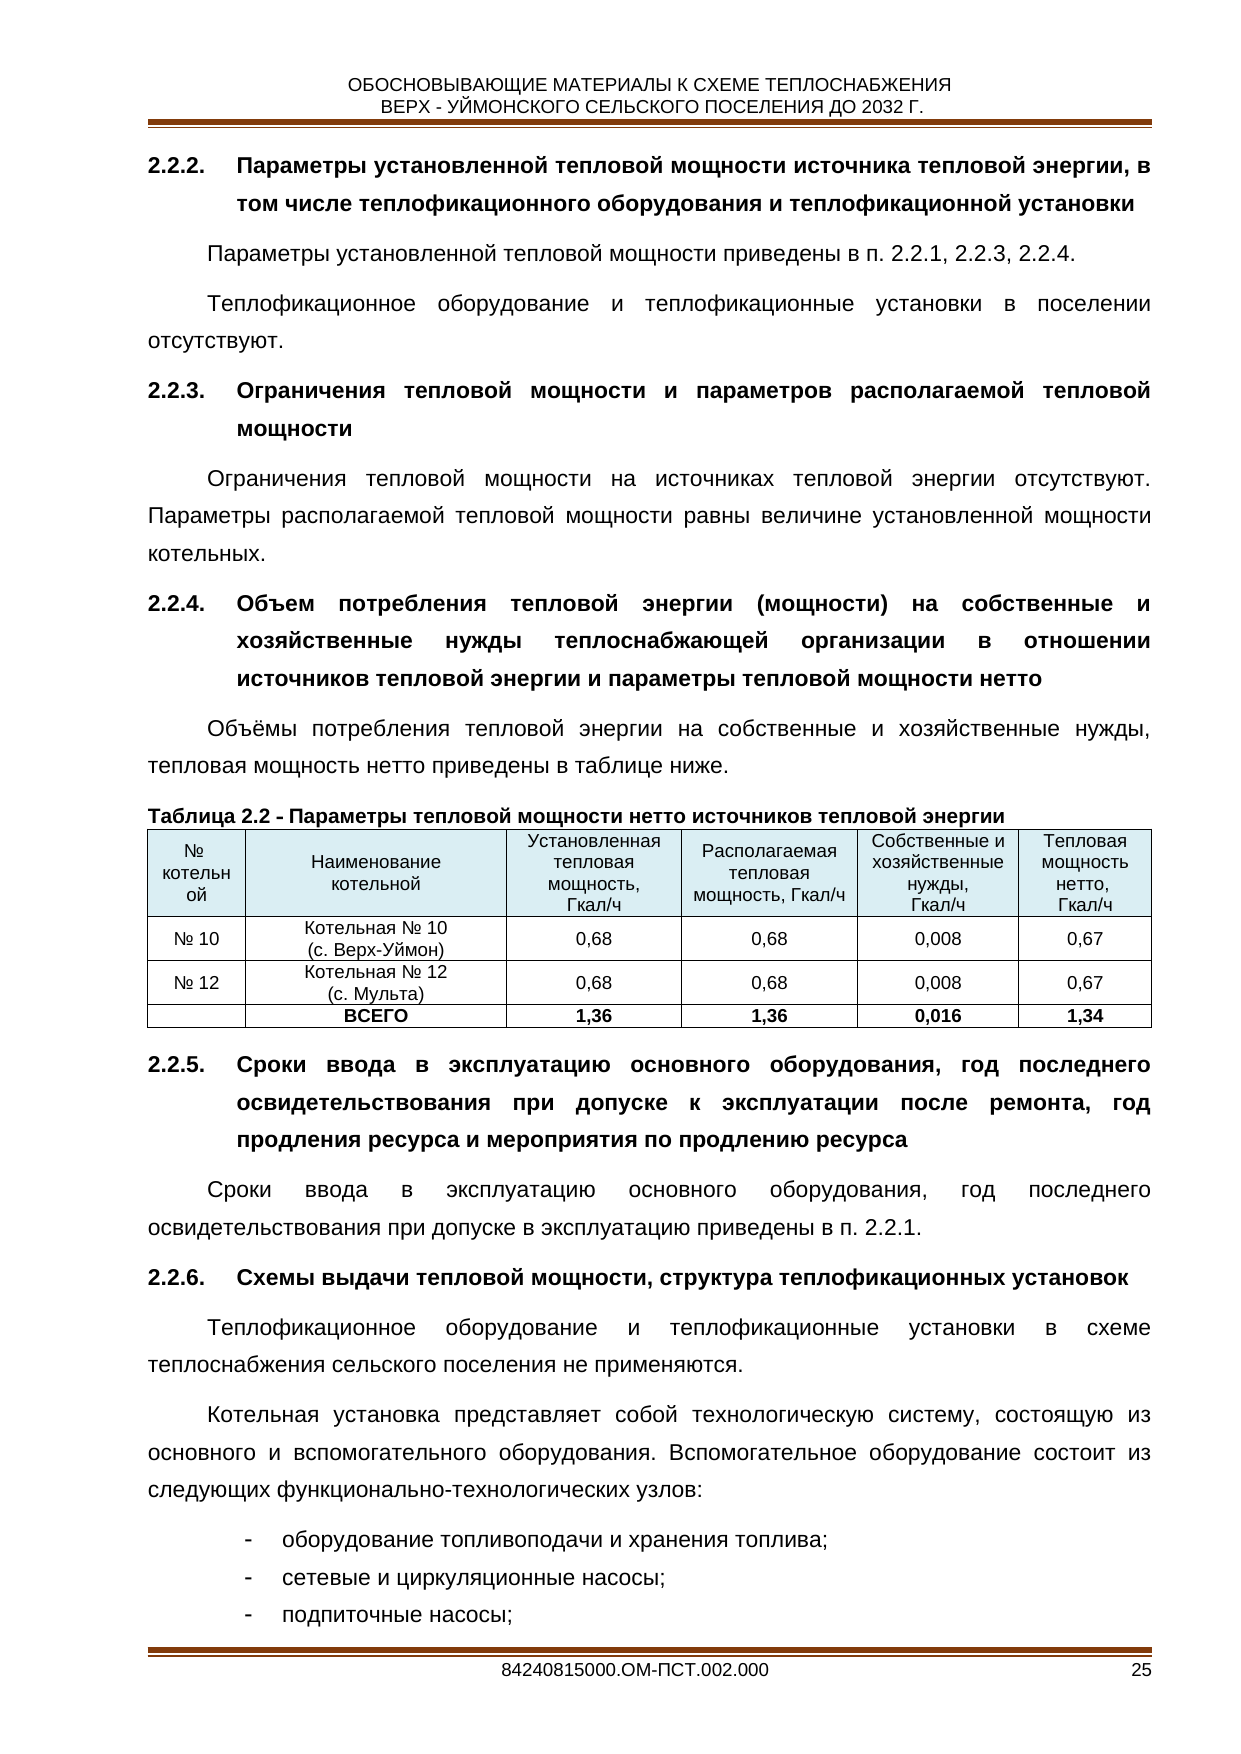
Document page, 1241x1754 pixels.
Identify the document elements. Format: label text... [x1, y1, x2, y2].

table_cell Котельная № 12 (с. Мульта) [246, 961, 506, 1004]
list оборудование топливоподачи и хранения топлива; [244, 1515, 1152, 1553]
text Теплофикационное оборудование и теплофикационные установки в поселении отсутствуют. [148, 278, 1152, 353]
table_cell 0,016 [858, 1005, 1018, 1027]
table_cell 0,68 [682, 961, 857, 1004]
table_cell 1,34 [1019, 1005, 1151, 1027]
table_cell 0,67 [1019, 961, 1151, 1004]
text Таблица 2.2 Параметры тепловой мощности нетто источников тепловой энергии [148, 791, 1152, 828]
table_header Установленная тепловая мощность, Гкал/ч [507, 830, 681, 916]
table_cell ВСЕГО [246, 1005, 506, 1027]
text Объёмы потребления тепловой энергии на собственные и хозяйственные нужды, тепловая мощность нетто приведены в таблице ниже. [148, 703, 1152, 778]
table_cell 1,36 [507, 1005, 681, 1027]
table_cell 0,68 [507, 961, 681, 1004]
table_cell 0,67 [1019, 917, 1151, 960]
table_header № котельной [148, 830, 245, 916]
table_cell № 12 [148, 961, 245, 1004]
text Параметры установленной тепловой мощности приведены в п. 2.2.1, 2.2.3, 2.2.4. [148, 228, 1152, 266]
table_cell [148, 1005, 245, 1027]
table_header Располагаемая тепловая мощность, Гкал/ч [682, 830, 857, 916]
text Котельная установка представляет собой технологическую систему, состоящую из основного и вспомогательного оборудования. Вспомогательное оборудование состоит из следующих функционально-технологических узлов: [148, 1390, 1152, 1503]
text Объем потребления тепловой энергии (мощности) на собственные и хозяйственные нужды теплоснабжающей организации в отношении источников тепловой энергии и параметры тепловой мощности нетто [148, 578, 1152, 691]
table_header Наименование котельной [246, 830, 506, 916]
list подпиточные насосы; [244, 1590, 1152, 1628]
text Теплофикационное оборудование и теплофикационные установки в схеме теплоснабжения сельского поселения не применяются. [148, 1303, 1152, 1378]
table_cell 0,008 [858, 961, 1018, 1004]
text Параметры установленной тепловой мощности источника тепловой энергии, в том числе теплофикационного оборудования и теплофикационной установки [148, 141, 1152, 216]
text Ограничения тепловой мощности на источниках тепловой энергии отсутствуют. Параметры располагаемой тепловой мощности равны величине установленной мощности котельных. [148, 453, 1152, 566]
table_cell 0,68 [682, 917, 857, 960]
list сетевые и циркуляционные насосы; [244, 1553, 1152, 1590]
table_cell 1,36 [682, 1005, 857, 1027]
table_cell 0,68 [507, 917, 681, 960]
text Сроки ввода в эксплуатацию основного оборудования, год последнего освидетельствования при допуске в эксплуатацию приведены в п. 2.2.1. [148, 1165, 1152, 1240]
table_cell № 10 [148, 917, 245, 960]
text Схемы выдачи тепловой мощности, структура теплофикационных установок [148, 1253, 1152, 1290]
table_header Тепловая мощность нетто, Гкал/ч [1019, 830, 1151, 916]
text Сроки ввода в эксплуатацию основного оборудования, год последнего освидетельствования при допуске к эксплуатации после ремонта, год продления ресурса и мероприятия по продлению ресурса [148, 1040, 1152, 1153]
text Ограничения тепловой мощности и параметров располагаемой тепловой мощности [148, 366, 1152, 441]
table_header Собственные и хозяйственные нужды, Гкал/ч [858, 830, 1018, 916]
table_cell Котельная № 10 (с. Верх-Уймон) [246, 917, 506, 960]
table_cell 0,008 [858, 917, 1018, 960]
